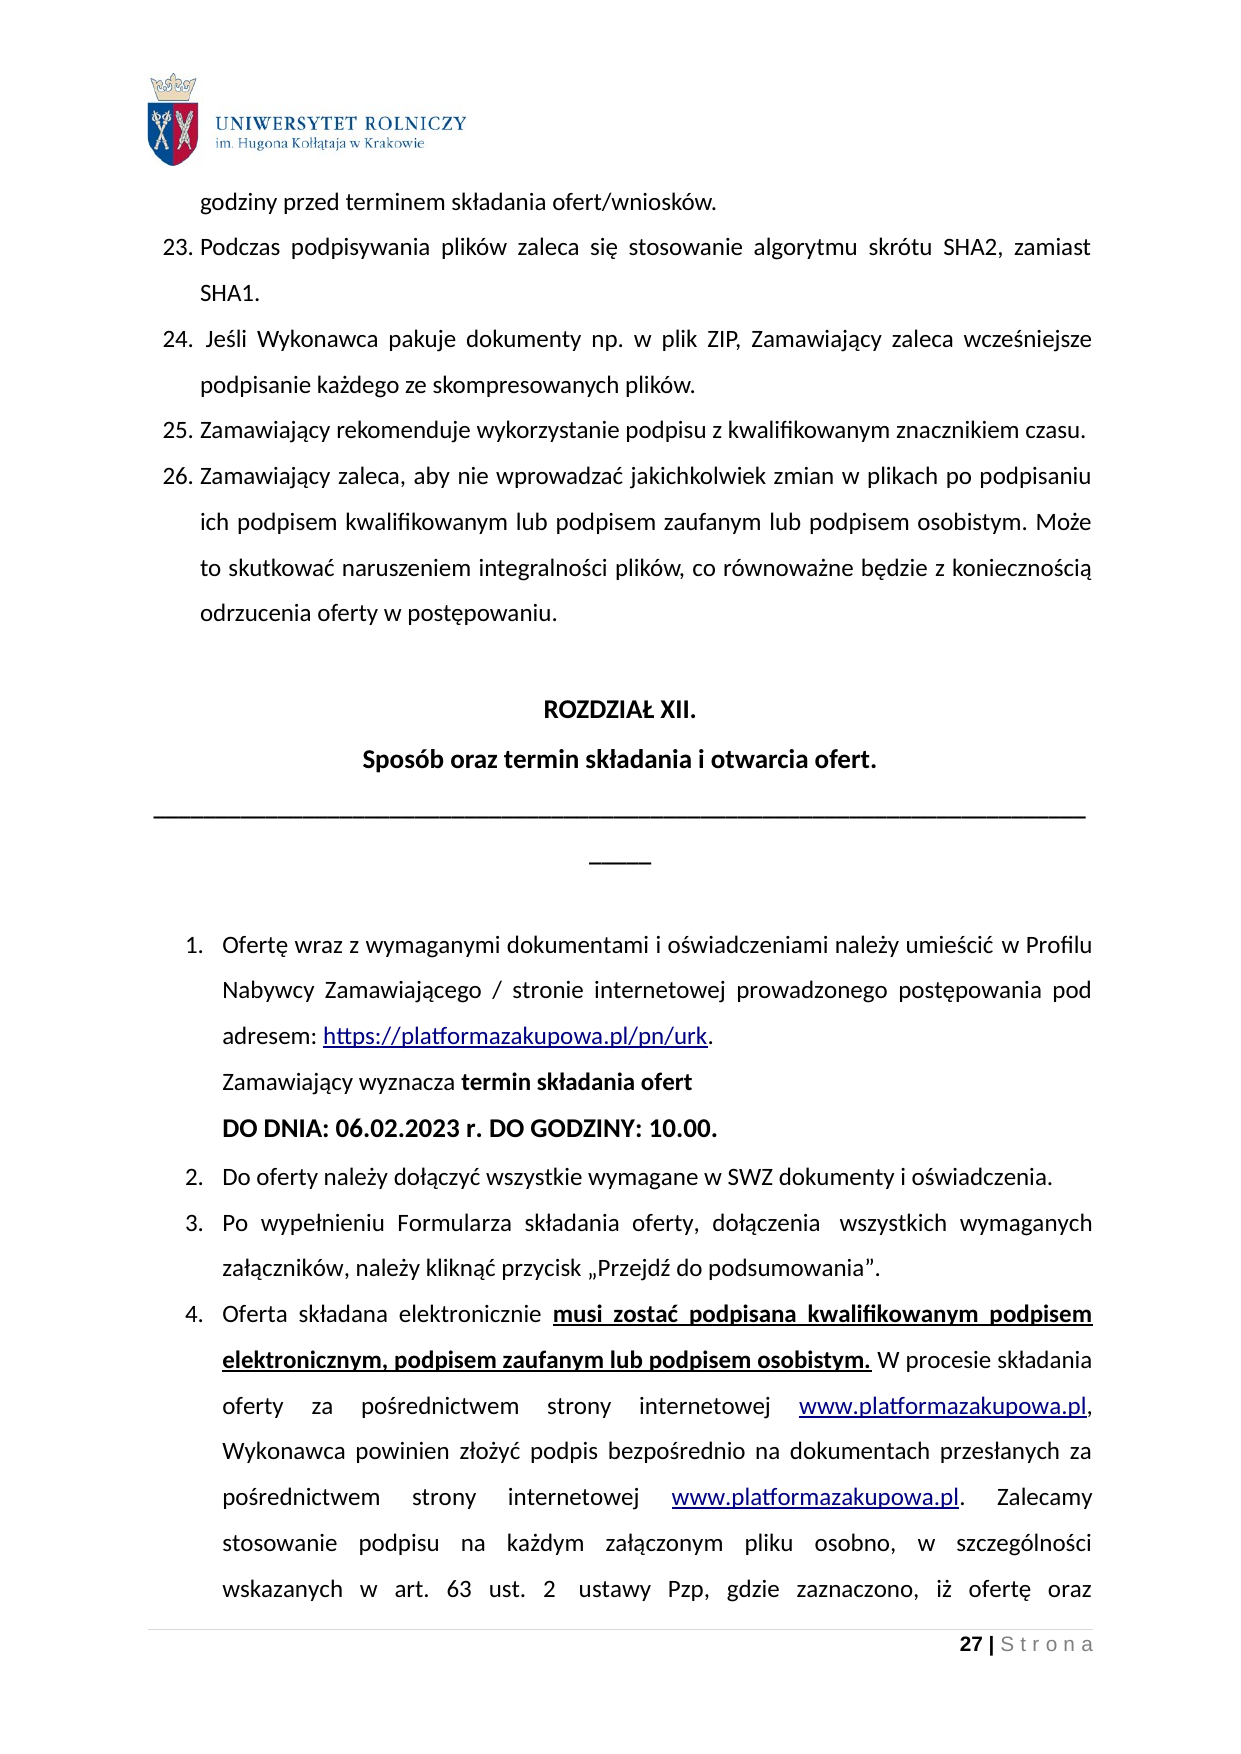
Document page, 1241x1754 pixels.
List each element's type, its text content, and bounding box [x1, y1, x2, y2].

text ________________________________________________________________________________ [148, 792, 1093, 868]
list Podczas podpisywania plików zaleca się stosowanie algorytmu skrótu SHA2, zamiast SHA1. [162, 232, 1093, 308]
list Jeśli Wykonawca pakuje dokumenty np. w plik ZIP, Zamawiający zaleca wcześniejsze podpisanie każdego ze skompresowanych plików. [162, 323, 1093, 399]
list Do oferty należy dołączyć wszystkie wymagane w SWZ dokumenty i oświadczenia. [185, 1161, 1093, 1192]
picture [147, 73, 466, 166]
text Sposób oraz termin składania i otwarcia ofert. [148, 742, 1093, 775]
list Zamawiający zaleca, aby nie wprowadzać jakichkolwiek zmian w plikach po podpisaniu ich podpisem kwalifikowanym lub podpisem zaufanym lub podpisem osobistym. Może to skutkować naruszeniem integralności plików, co równoważne będzie z koniecznością odrzucenia oferty w postępowaniu. [162, 460, 1093, 628]
list Ofertę wraz z wymaganymi dokumentami i oświadczeniami należy umieścić w Profilu Nabywcy Zamawiającego / stronie internetowej prowadzonego postępowania pod adresem: https://platformazakupowa.pl/pn/urk. [185, 929, 1093, 1051]
text Zamawiający wyznacza termin składania ofert [222, 1066, 1093, 1096]
text DO DNIA: 06.02.2023 r. DO GODZINY: 10.00. [222, 1112, 1093, 1145]
list Zamawiający rekomenduje wykorzystanie podpisu z kwalifikowanym znacznikiem czasu. [162, 414, 1093, 445]
list Po wypełnieniu Formularza składania oferty, dołączenia wszystkich wymaganych załączników, należy kliknąć przycisk „Przejdź do podsumowania”. [185, 1207, 1093, 1283]
text ROZDZIAŁ XII. [148, 693, 1093, 726]
